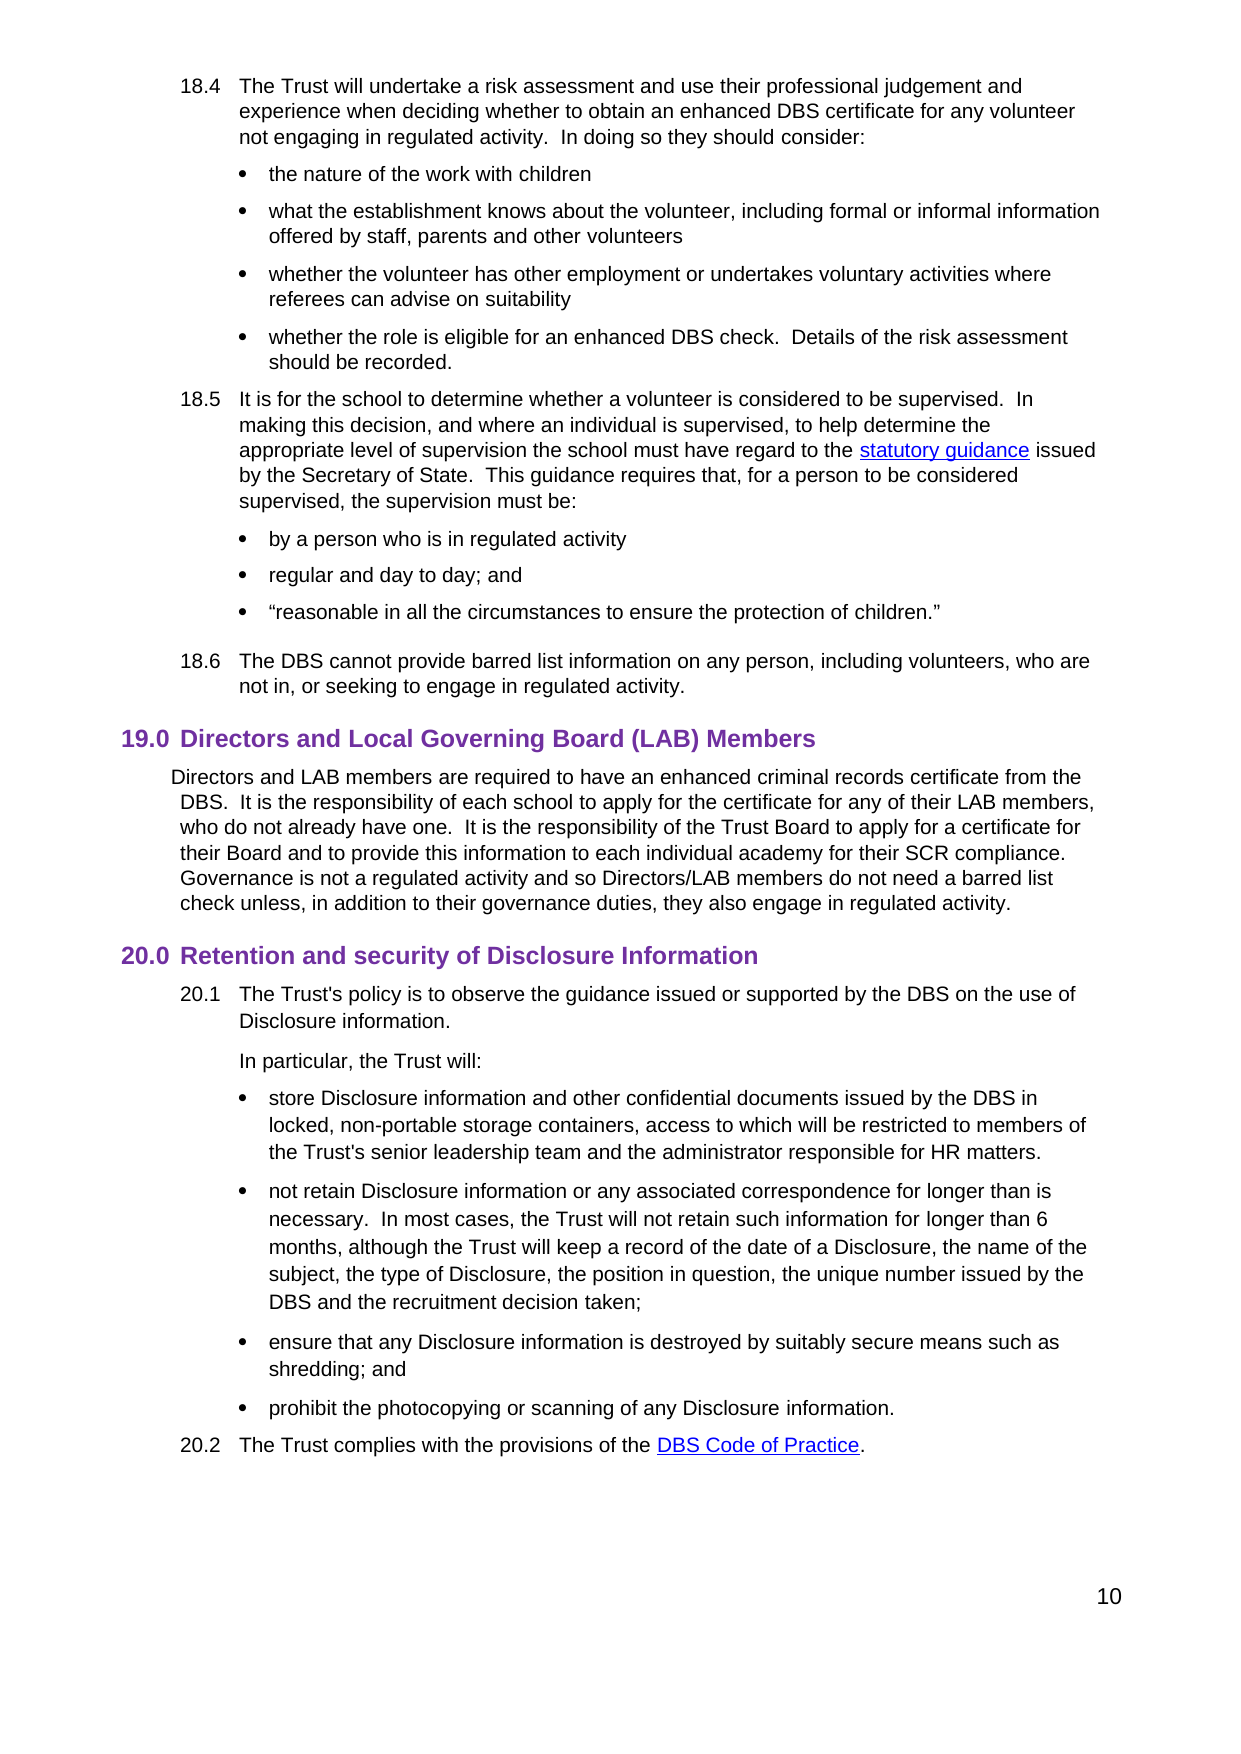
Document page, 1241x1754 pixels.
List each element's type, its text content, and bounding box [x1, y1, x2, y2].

list what the establishment knows about the volunteer, including formal or informal information offered by staff, parents and other volunteers [239, 199, 1122, 248]
subtitle 20.0 Retention and security of Disclosure Information [121, 941, 1122, 969]
text In particular, the Trust will: [239, 1049, 1122, 1073]
list not retain Disclosure information or any associated correspondence for longer than is necessary. In most cases, the Trust will not retain such information for longer than 6 months, although the Trust will keep a record of the date of a Disclosure, the name of the subject, the type of Disclosure, the position in question, the unique number issued by the DBS and the recruitment decision taken; [239, 1179, 1101, 1313]
text Directors and LAB members are required to have an enhanced criminal records certificate from the DBS. It is the responsibility of each school to apply for the certificate for any of their LAB members, who do not already have one. It is the responsibility of the Trust Board to apply for a certificate for their Board and to provide this information to each individual academy for their SCR compliance. Governance is not a regulated activity and so Directors/LAB members do not need a barred list check unless, in addition to their governance duties, they also engage in regulated activity. [171, 765, 1105, 914]
list by a person who is in regulated activity [239, 526, 1122, 550]
list store Disclosure information and other confidential documents issued by the DBS in locked, non-portable storage containers, access to which will be restricted to members of the Trust's senior leadership team and the administrator responsible for HR matters. [239, 1086, 1101, 1164]
list the nature of the work with children [239, 162, 1122, 186]
text 18.5 It is for the school to determine whether a volunteer is considered to be supervised. In making this decision, and where an individual is supervised, to help determine the appropriate level of supervision the school must have regard to the statutory guidance issued by the Secretary of State. This guidance requires that, for a person to be considered supervised, the supervision must be: [180, 387, 1100, 512]
list ensure that any Disclosure information is destroyed by suitably secure means such as shredding; and [239, 1329, 1100, 1381]
list whether the role is eligible for an enhanced DBS check. Details of the risk assessment should be recorded. [239, 324, 1122, 374]
text 20.1 The Trust's policy is to observe the guidance issued or supported by the DBS on the use of Disclosure information. [180, 982, 1101, 1033]
text 18.6 The DBS cannot provide barred list information on any person, including volunteers, who are not in, or seeking to engage in regulated activity. [180, 648, 1101, 698]
list “reasonable in all the circumstances to ensure the protection of children.” [239, 599, 1122, 623]
list prohibit the photocopying or scanning of any Disclosure information. [239, 1396, 1122, 1420]
list regular and day to day; and [239, 563, 1122, 587]
text 18.4 The Trust will undertake a risk assessment and use their professional judgement and experience when deciding whether to obtain an enhanced DBS certificate for any volunteer not engaging in regulated activity. In doing so they should consider: [180, 74, 1100, 148]
text 20.2 The Trust complies with the provisions of the DBS Code of Practice. [180, 1433, 1122, 1457]
list whether the volunteer has other employment or undertakes voluntary activities where referees can advise on suitability [239, 262, 1122, 311]
subtitle 19.0 Directors and Local Governing Board (LAB) Members [121, 724, 1122, 752]
